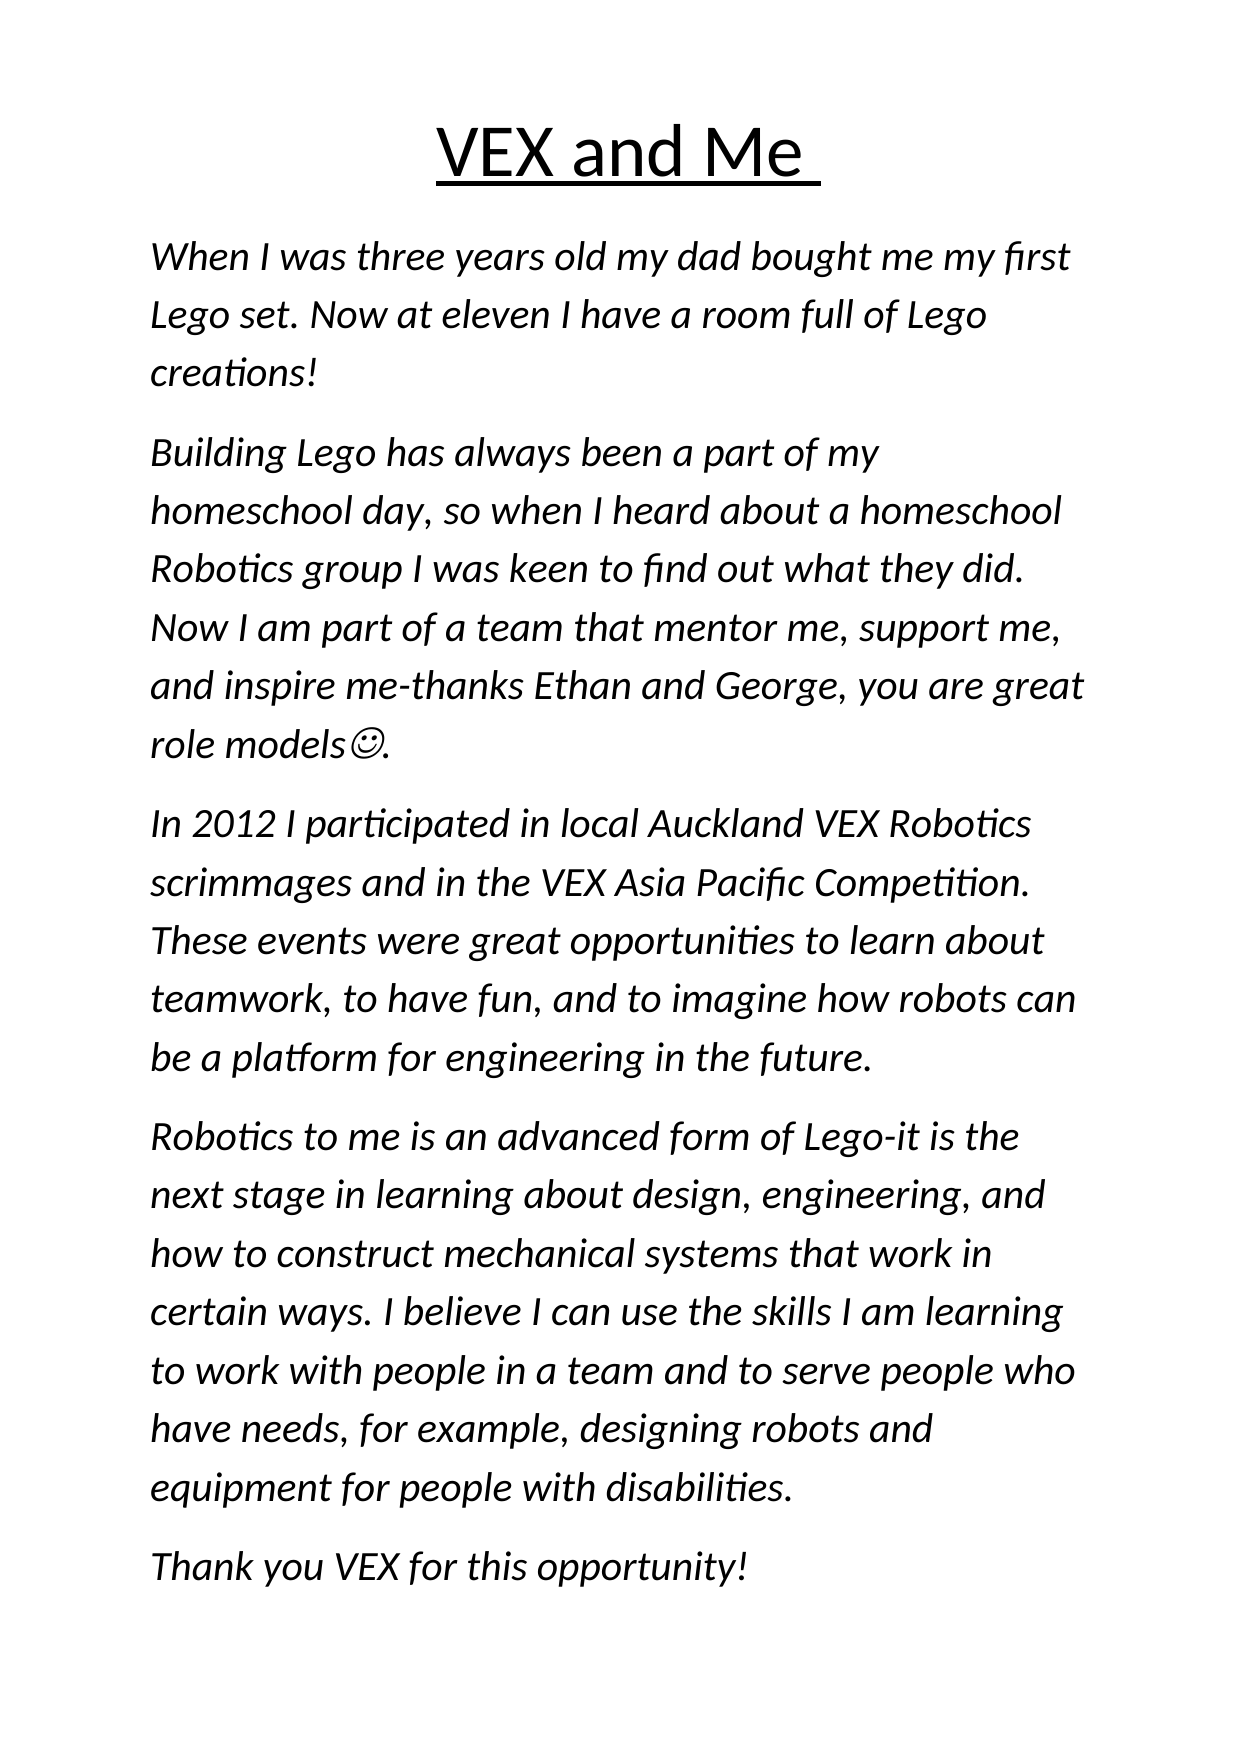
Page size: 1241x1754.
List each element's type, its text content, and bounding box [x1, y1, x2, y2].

text When I was three years old my dad bought me my first Lego set. Now at eleven I have a room full of Lego creations! [150, 229, 1090, 397]
text Robotics to me is an advanced form of Lego-it is the next stage in learning about design, engineering, and how to construct mechanical systems that work in certain ways. I believe I can use the skills I am learning to work with people in a team and to serve people who have needs, for example, designing robots and equipment for people with disabilities. [150, 1110, 1090, 1512]
text Thank you VEX for this opportunity! [150, 1540, 1090, 1591]
text VEX and Me [150, 103, 1090, 195]
text In 2012 I participated in local Auckland VEX Robotics scrimmages and in the VEX Asia Pacific Competition. These events were great opportunities to learn about teamwork, to have fun, and to imagine how robots can be a platform for engineering in the future. [150, 797, 1090, 1082]
text Building Lego has always been a part of my homeschool day, so when I heard about a homeschool Robotics group I was keen to find out what they did. Now I am part of a team that mentor me, support me, and inspire me-thanks Ethan and George, you are great role models. [150, 426, 1090, 769]
